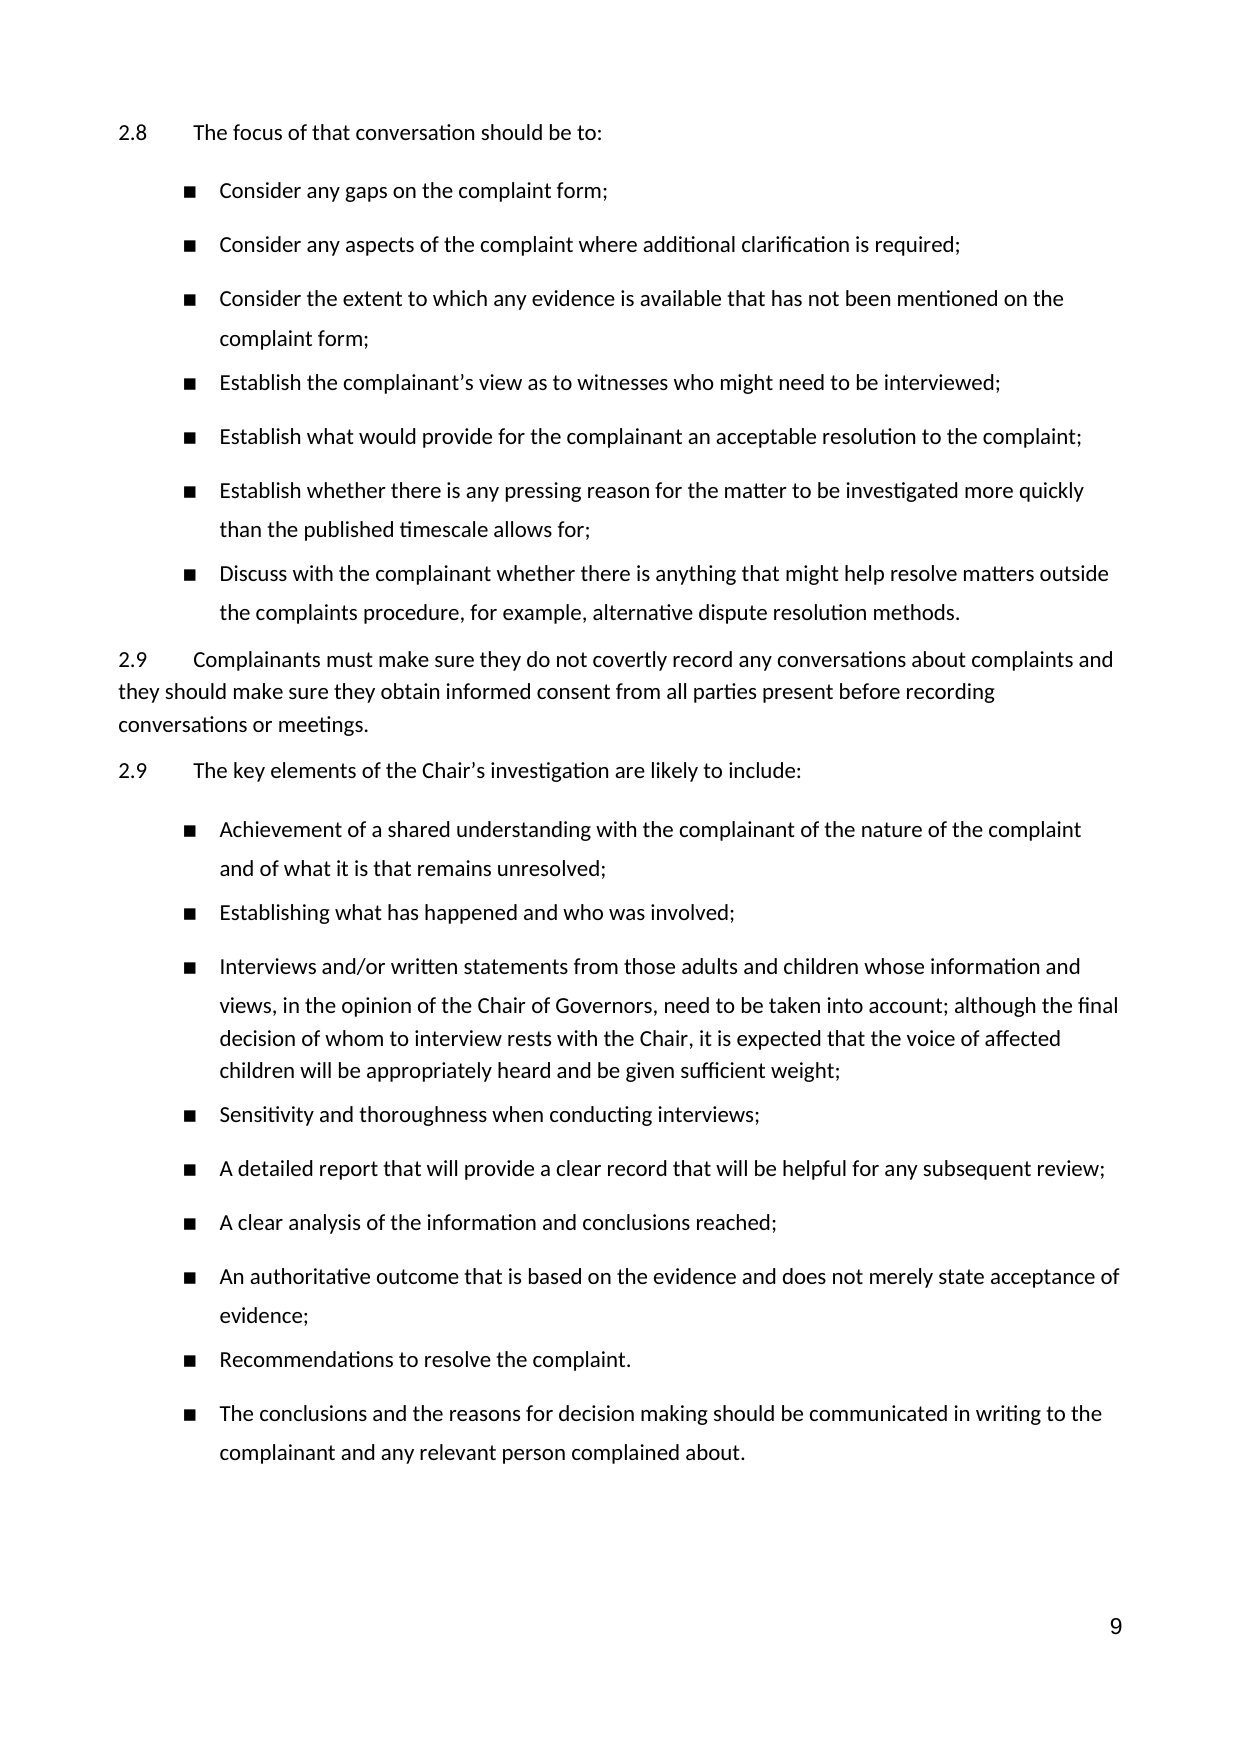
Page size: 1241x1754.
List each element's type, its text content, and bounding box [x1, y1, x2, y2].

list Interviews and/or written statements from those adults and children whose information and views, in the opinion of the Chair of Governors, need to be taken into account; although the final decision of whom to interview rests with the Chair, it is expected that the voice of affected children will be appropriately heard and be given sufficient weight; [182, 941, 1122, 1084]
list Establish the complainant’s view as to witnesses who might need to be interviewed; [182, 356, 1122, 403]
list Establishing what has happened and who was involved; [182, 887, 1122, 933]
list Achievement of a shared understanding with the complainant of the nature of the complaint and of what it is that remains unresolved; [182, 803, 1122, 882]
text 2.8 The focus of that conversation should be to: [118, 118, 1122, 146]
list Consider the extent to which any evidence is available that has not been mentioned on the complaint form; [182, 273, 1122, 352]
list Recommendations to resolve the complaint. [182, 1333, 1122, 1380]
text 2.9 Complainants must make sure they do not covertly record any conversations about complaints and they should make sure they obtain informed consent from all parties present before recording conversations or meetings. [118, 645, 1122, 738]
list An authoritative outcome that is based on the evidence and does not merely state acceptance of evidence; [182, 1250, 1122, 1329]
list A detailed report that will provide a clear record that will be helpful for any subsequent review; [182, 1142, 1122, 1189]
list Consider any gaps on the complaint form; [182, 165, 1122, 212]
list Establish what would provide for the complainant an acceptable resolution to the complaint; [182, 410, 1122, 457]
list Discuss with the complainant whether there is anything that might help resolve matters outside the complaints procedure, for example, alternative dispute resolution methods. [182, 547, 1122, 627]
list Consider any aspects of the complaint where additional clarification is required; [182, 219, 1122, 266]
list The conclusions and the reasons for decision making should be communicated in writing to the complainant and any relevant person complained about. [182, 1387, 1122, 1467]
list Establish whether there is any pressing reason for the matter to be investigated more quickly than the published timescale allows for; [182, 464, 1122, 543]
list A clear analysis of the information and conclusions reached; [182, 1196, 1122, 1243]
list Sensitivity and thoroughness when conducting interviews; [182, 1088, 1122, 1135]
text 2.9 The key elements of the Chair’s investigation are likely to include: [118, 756, 1122, 784]
